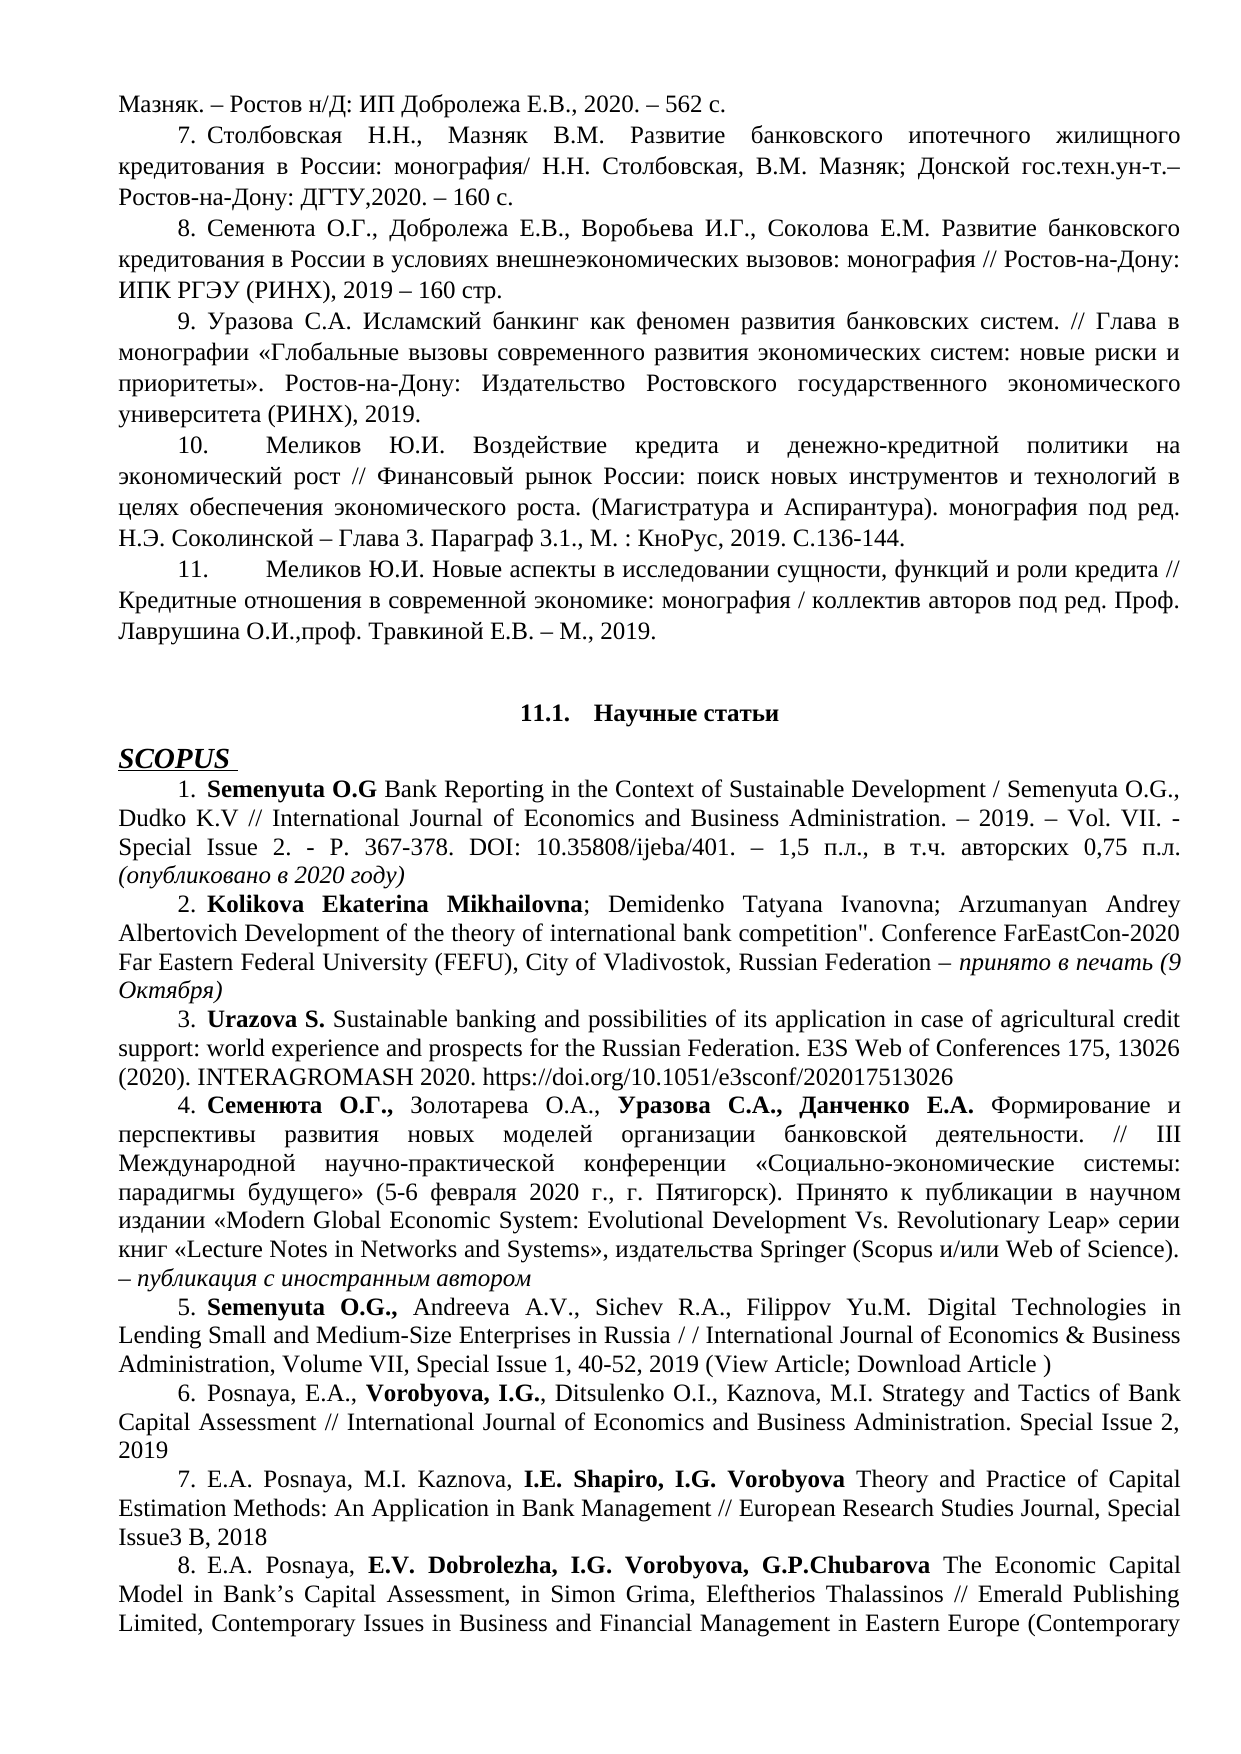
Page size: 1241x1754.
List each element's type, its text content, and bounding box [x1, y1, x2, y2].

list Уразова С.А. Исламский банкинг как феномен развития банковских систем. // Глава в монографии «Глобальные вызовы современного развития экономических систем: новые риски и приоритеты». Ростов-на-Дону: Издательство Ростовского государственного экономического университета (РИНХ), 2019. [118, 306, 1181, 428]
list Меликов Ю.И. Воздействие кредита и денежно-кредитной политики на экономический рост // Финансовый рынок России: поиск новых инструментов и технологий в целях обеспечения экономического роста. (Магистратура и Аспирантура). монография под ред. Н.Э. Соколинской – Глава 3. Параграф 3.1., М. : КноРус, 2019. С.136-144. [118, 430, 1181, 552]
list Столбовская Н.Н., Мазняк В.М. Развитие банковского ипотечного жилищного кредитования в России: монография/ Н.Н. Столбовская, В.М. Мазняк; Донской гос.техн.ун-т.– Ростов-на-Дону: ДГТУ,2020. – 160 с. [118, 120, 1181, 211]
list Меликов Ю.И. Новые аспекты в исследовании сущности, функций и роли кредита // Кредитные отношения в современной экономике: монография / коллектив авторов под ред. Проф. Лаврушина О.И.,проф. Травкиной Е.В. – М., 2019. [118, 554, 1181, 645]
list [118, 1551, 1181, 1637]
list Semenyuta O.G., Andreeva A.V., Sichev R.A., Filippov Yu.M. Digital Technologies in Lending Small and Medium-Size Enterprises in Russia / / International Journal of Economics & Business Administration, Volume VII, Special Issue 1, 40-52, 2019 (View Article; Download Article ) [118, 1292, 1181, 1378]
list Semenyuta O.G Bank Reporting in the Context of Sustainable Development / Semenyuta O.G., Dudko K.V // International Journal of Economics and Business Administration. – 2019. – Vol. VII. - Special Issue 2. - P. 367-378. DOI: 10.35808/ijeba/401. – 1,5 п.л., в т.ч. авторских 0,75 п.л. (опубликовано в 2020 году) [118, 774, 1181, 889]
list Urazova S. Sustainable banking and possibilities of its application in case of agricultural credit support: world experience and prospects for the Russian Federation. E3S Web of Conferences 175, 13026 (2020). INTERAGROMASH 2020. https://doi.org/10.1051/e3sconf/202017513026 [118, 1004, 1181, 1091]
list Kolikova Ekaterina Mikhailovna; Demidenko Tatyana Ivanovna; Arzumanyan Andrey Albertovich Development of the theory of international bank competition". Сonference FarEastCon-2020 Far Eastern Federal University (FEFU), City of Vladivostok, Russian Federation – принято в печать (9 Октября) [118, 889, 1181, 1004]
list E.A. Posnaya, M.I. Kaznova, I.E. Shapiro, I.G. Vorobyova Theory and Practice of Capital Estimation Methods: An Application in Bank Management // Europеan Research Studies Journal, Special Issue3 B, 2018 [118, 1464, 1181, 1551]
list Научные статьи [118, 698, 1181, 726]
list Семенюта О.Г., Добролежа Е.В., Воробьева И.Г., Соколова Е.М. Развитие банковского кредитования в России в условиях внешнеэкономических вызовов: монография // Ростов-на-Дону: ИПК РГЭУ (РИНХ), 2019 – 160 стр. [118, 213, 1181, 304]
text SCOPUS [118, 741, 1181, 774]
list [118, 89, 1181, 117]
list Семенюта О.Г., Золотарева О.А., Уразова С.А., Данченко Е.А. Формирование и перспективы развития новых моделей организации банковской деятельности. // III Международной научно-практической конференции «Социально-экономические системы: парадигмы будущего» (5-6 февраля 2020 г., г. Пятигорск). Принято к публикации в научном издании «Modern Global Economic System: Evolutional Development Vs. Revolutionary Leap» серии книг «Lecture Notes in Networks and Systems», издательства Springer (Scopus и/или Web of Science). – публикация с иностранным автором [118, 1091, 1181, 1292]
list Posnaya, E.A., Vorobyova, I.G., Ditsulenko O.I., Kaznova, M.I. Strategy and Tactics of Bank Capital Assessment // International Journal of Economics and Business Administration. Special Issue 2, 2019 [118, 1378, 1181, 1464]
